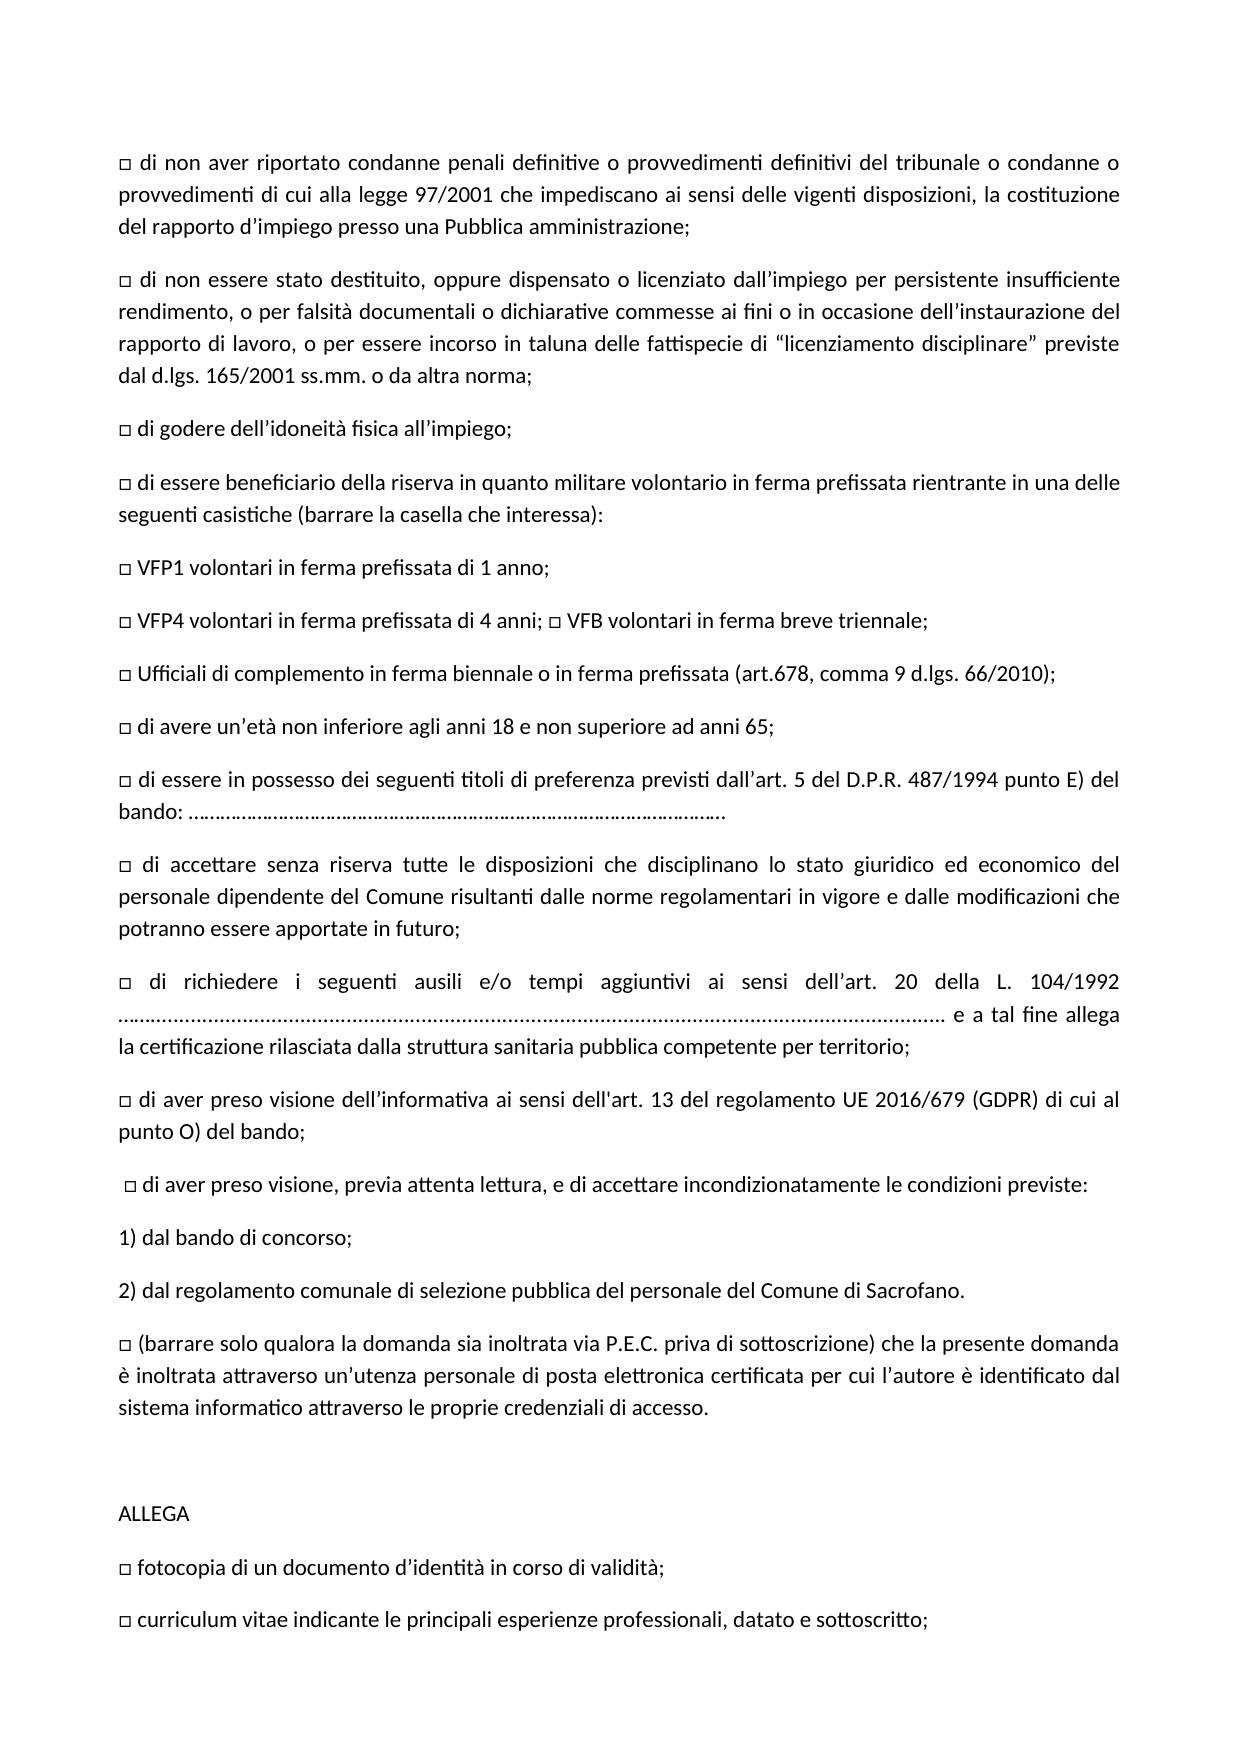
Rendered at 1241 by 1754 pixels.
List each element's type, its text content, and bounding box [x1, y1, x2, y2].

text □ di godere dell’idoneità fisica all’impiego; [118, 414, 1122, 443]
text □ di aver preso visione dell’informativa ai sensi dell'art. 13 del regolamento UE 2016/679 (GDPR) di cui al punto O) del bando; [118, 1085, 1122, 1145]
text □ di avere un’età non inferiore agli anni 18 e non superiore ad anni 65; [118, 712, 1122, 740]
text □ di accettare senza riserva tutte le disposizioni che disciplinano lo stato giuridico ed economico del personale dipendente del Comune risultanti dalle norme regolamentari in vigore e dalle modificazioni che potranno essere apportate in futuro; [118, 850, 1122, 942]
text □ fotocopia di un documento d’identità in corso di validità; [118, 1553, 1122, 1581]
text □ di non essere stato destituito, oppure dispensato o licenziato dall’impiego per persistente insufficiente rendimento, o per falsità documentali o dichiarative commesse ai fini o in occasione dell’instaurazione del rapporto di lavoro, o per essere incorso in taluna delle fattispecie di “licenziamento disciplinare” previste dal d.lgs. 165/2001 ss.mm. o da altra norma; [118, 265, 1122, 389]
text □ di non aver riportato condanne penali definitive o provvedimenti definitivi del tribunale o condanne o provvedimenti di cui alla legge 97/2001 che impediscano ai sensi delle vigenti disposizioni, la costituzione del rapporto d’impiego presso una Pubblica amministrazione; [118, 148, 1122, 240]
text □ di richiedere i seguenti ausili e/o tempi aggiuntivi ai sensi dell’art. 20 della L. 104/1992 …….......................................................................................................................................... e a tal fine allega la certificazione rilasciata dalla struttura sanitaria pubblica competente per territorio; [118, 967, 1122, 1060]
text 1) dal bando di concorso; [118, 1223, 1122, 1251]
text □ di essere in possesso dei seguenti titoli di preferenza previsti dall’art. 5 del D.P.R. 487/1994 punto E) del bando: ………………………………………………………………………………………… [118, 765, 1122, 825]
text ALLEGA [118, 1499, 1122, 1528]
text □ curriculum vitae indicante le principali esperienze professionali, datato e sottoscritto; [118, 1606, 1122, 1634]
text □ di aver preso visione, previa attenta lettura, e di accettare incondizionatamente le condizioni previste: [118, 1170, 1122, 1198]
text □ VFP1 volontari in ferma prefissata di 1 anno; [118, 553, 1122, 581]
text □ di essere beneficiario della riserva in quanto militare volontario in ferma prefissata rientrante in una delle seguenti casistiche (barrare la casella che interessa): [118, 468, 1122, 528]
text 2) dal regolamento comunale di selezione pubblica del personale del Comune di Sacrofano. [118, 1276, 1122, 1304]
text □ VFP4 volontari in ferma prefissata di 4 anni; □ VFB volontari in ferma breve triennale; [118, 606, 1122, 634]
text □ (barrare solo qualora la domanda sia inoltrata via P.E.C. priva di sottoscrizione) che la presente domanda è inoltrata attraverso un’utenza personale di posta elettronica certificata per cui l’autore è identificato dal sistema informatico attraverso le proprie credenziali di accesso. [118, 1329, 1122, 1422]
text □ Ufficiali di complemento in ferma biennale o in ferma prefissata (art.678, comma 9 d.lgs. 66/2010); [118, 659, 1122, 687]
